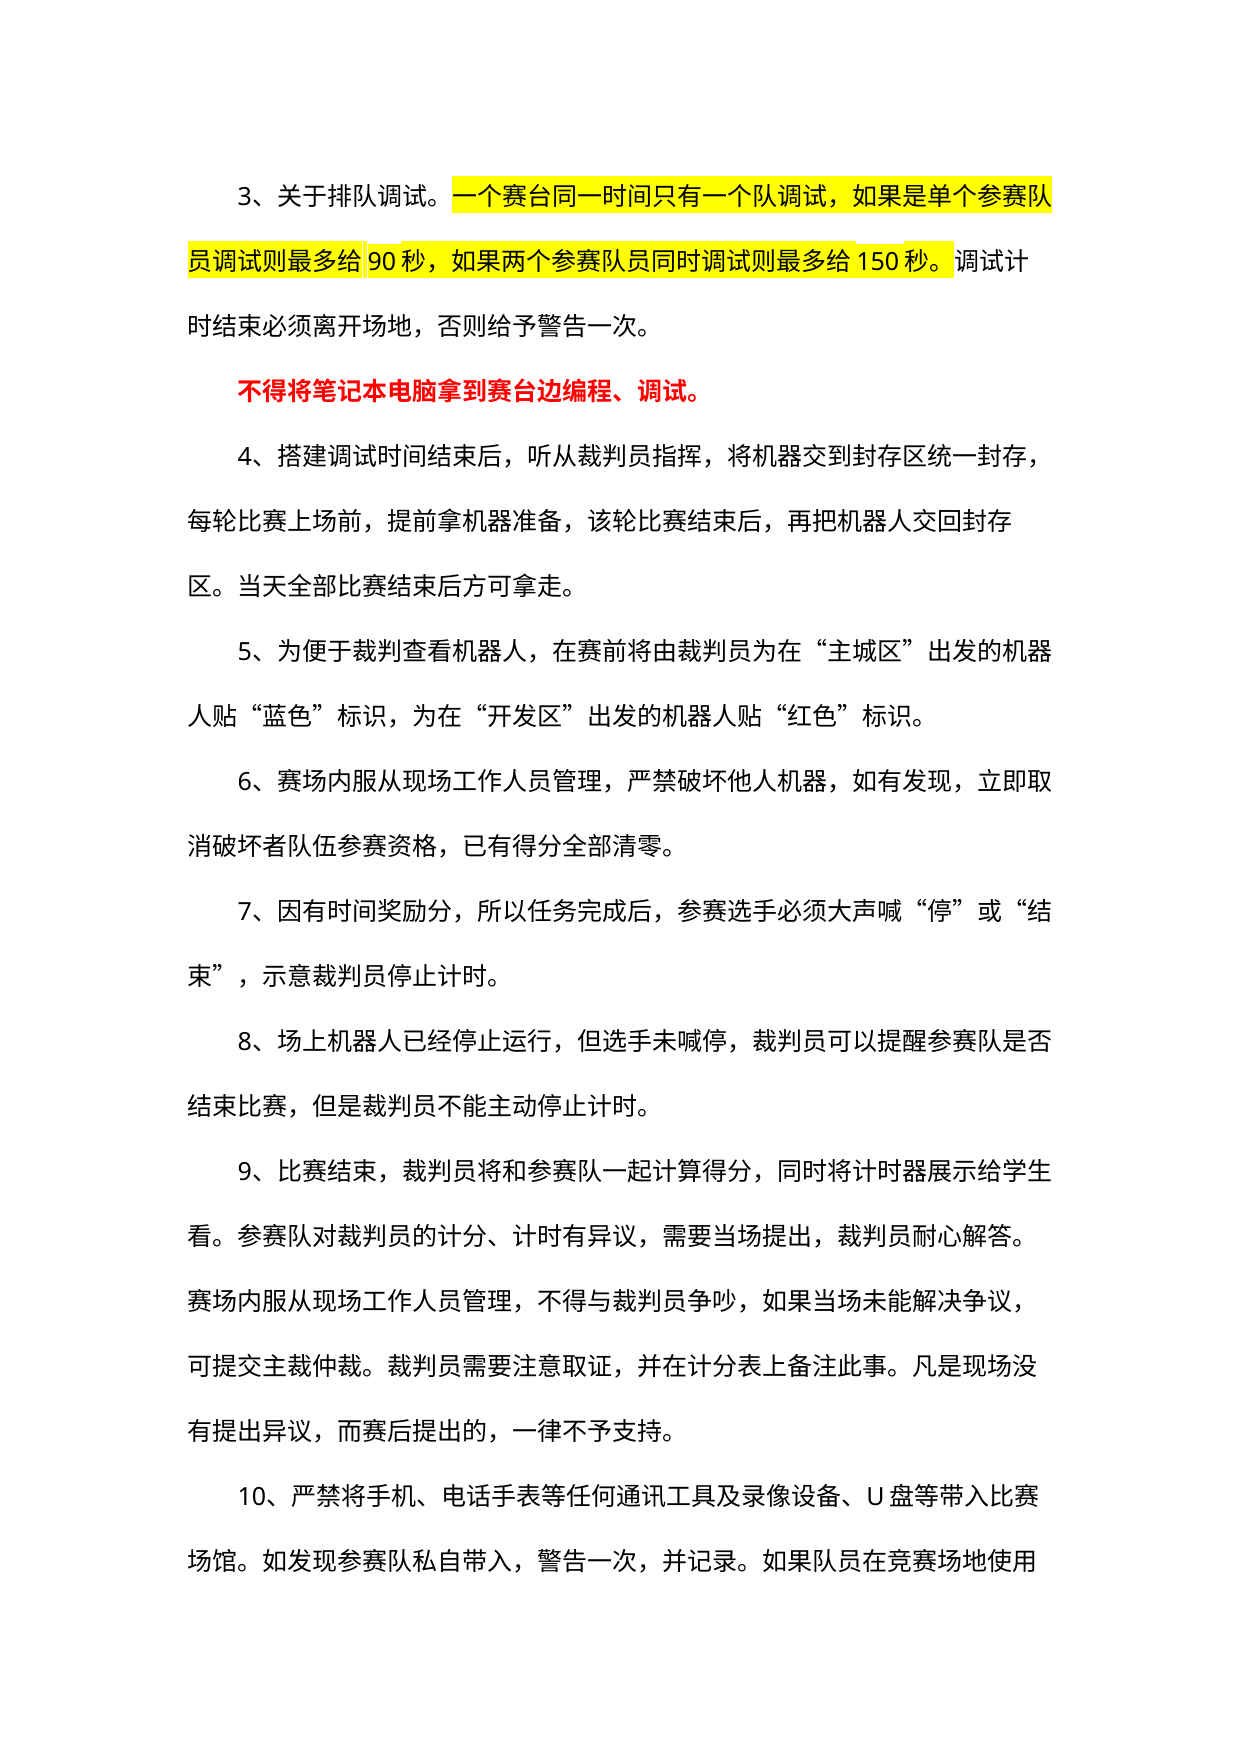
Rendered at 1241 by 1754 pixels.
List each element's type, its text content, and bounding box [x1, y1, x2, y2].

text 不得将笔记本电脑拿到赛台边编程、调试。 [187, 357, 1053, 422]
text 6、赛场内服从现场工作人员管理，严禁破坏他人机器，如有发现，立即取消破坏者队伍参赛资格，已有得分全部清零。 [187, 747, 1053, 877]
text 7、因有时间奖励分，所以任务完成后，参赛选手必须大声喊“停”或“结束”，示意裁判员停止计时。 [187, 877, 1053, 1007]
list 为便于裁判查看机器人，在赛前将由裁判员为在“主城区”出发的机器人贴“蓝色”标识，为在“开发区”出发的机器人贴“红色”标识。 [187, 617, 1053, 747]
text 8、场上机器人已经停止运行，但选手未喊停，裁判员可以提醒参赛队是否结束比赛，但是裁判员不能主动停止计时。 [187, 1007, 1053, 1137]
text 9、比赛结束，裁判员将和参赛队一起计算得分，同时将计时器展示给学生看。参赛队对裁判员的计分、计时有异议，需要当场提出，裁判员耐心解答。赛场内服从现场工作人员管理，不得与裁判员争吵，如果当场未能解决争议，可提交主裁仲裁。裁判员需要注意取证，并在计分表上备注此事。凡是现场没有提出异议，而赛后提出的，一律不予支持。 [187, 1137, 1053, 1462]
list 搭建调试时间结束后，听从裁判员指挥，将机器交到封存区统一封存，每轮比赛上场前，提前拿机器准备，该轮比赛结束后，再把机器人交回封存区。当天全部比赛结束后方可拿走。 [187, 422, 1053, 617]
text 3、关于排队调试。一个赛台同一时间只有一个队调试，如果是单个参赛队员调试则最多给90秒，如果两个参赛队员同时调试则最多给150秒。调试计时结束必须离开场地，否则给予警告一次。 [187, 162, 1053, 357]
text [187, 1462, 1053, 1592]
